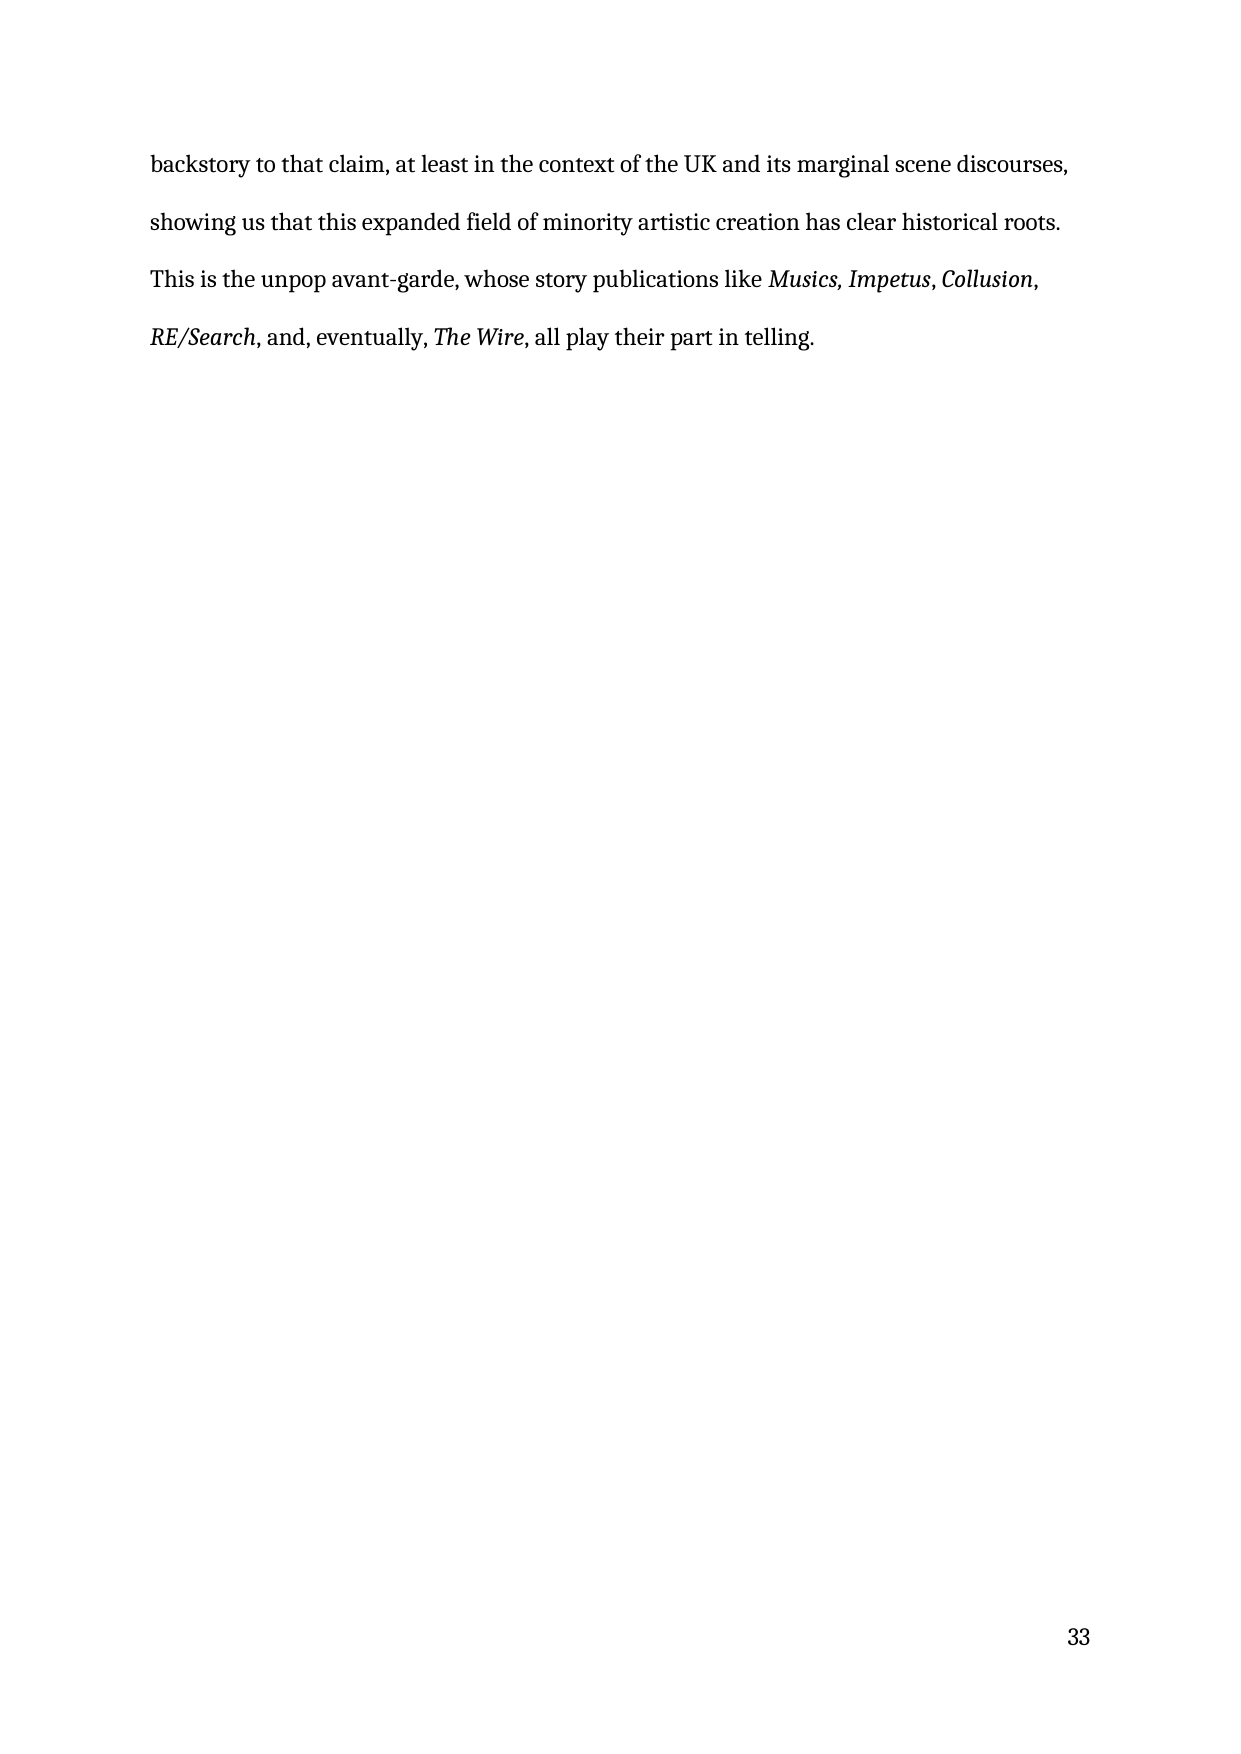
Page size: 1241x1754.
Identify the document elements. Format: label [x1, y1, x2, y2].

text [150, 150, 1090, 351]
